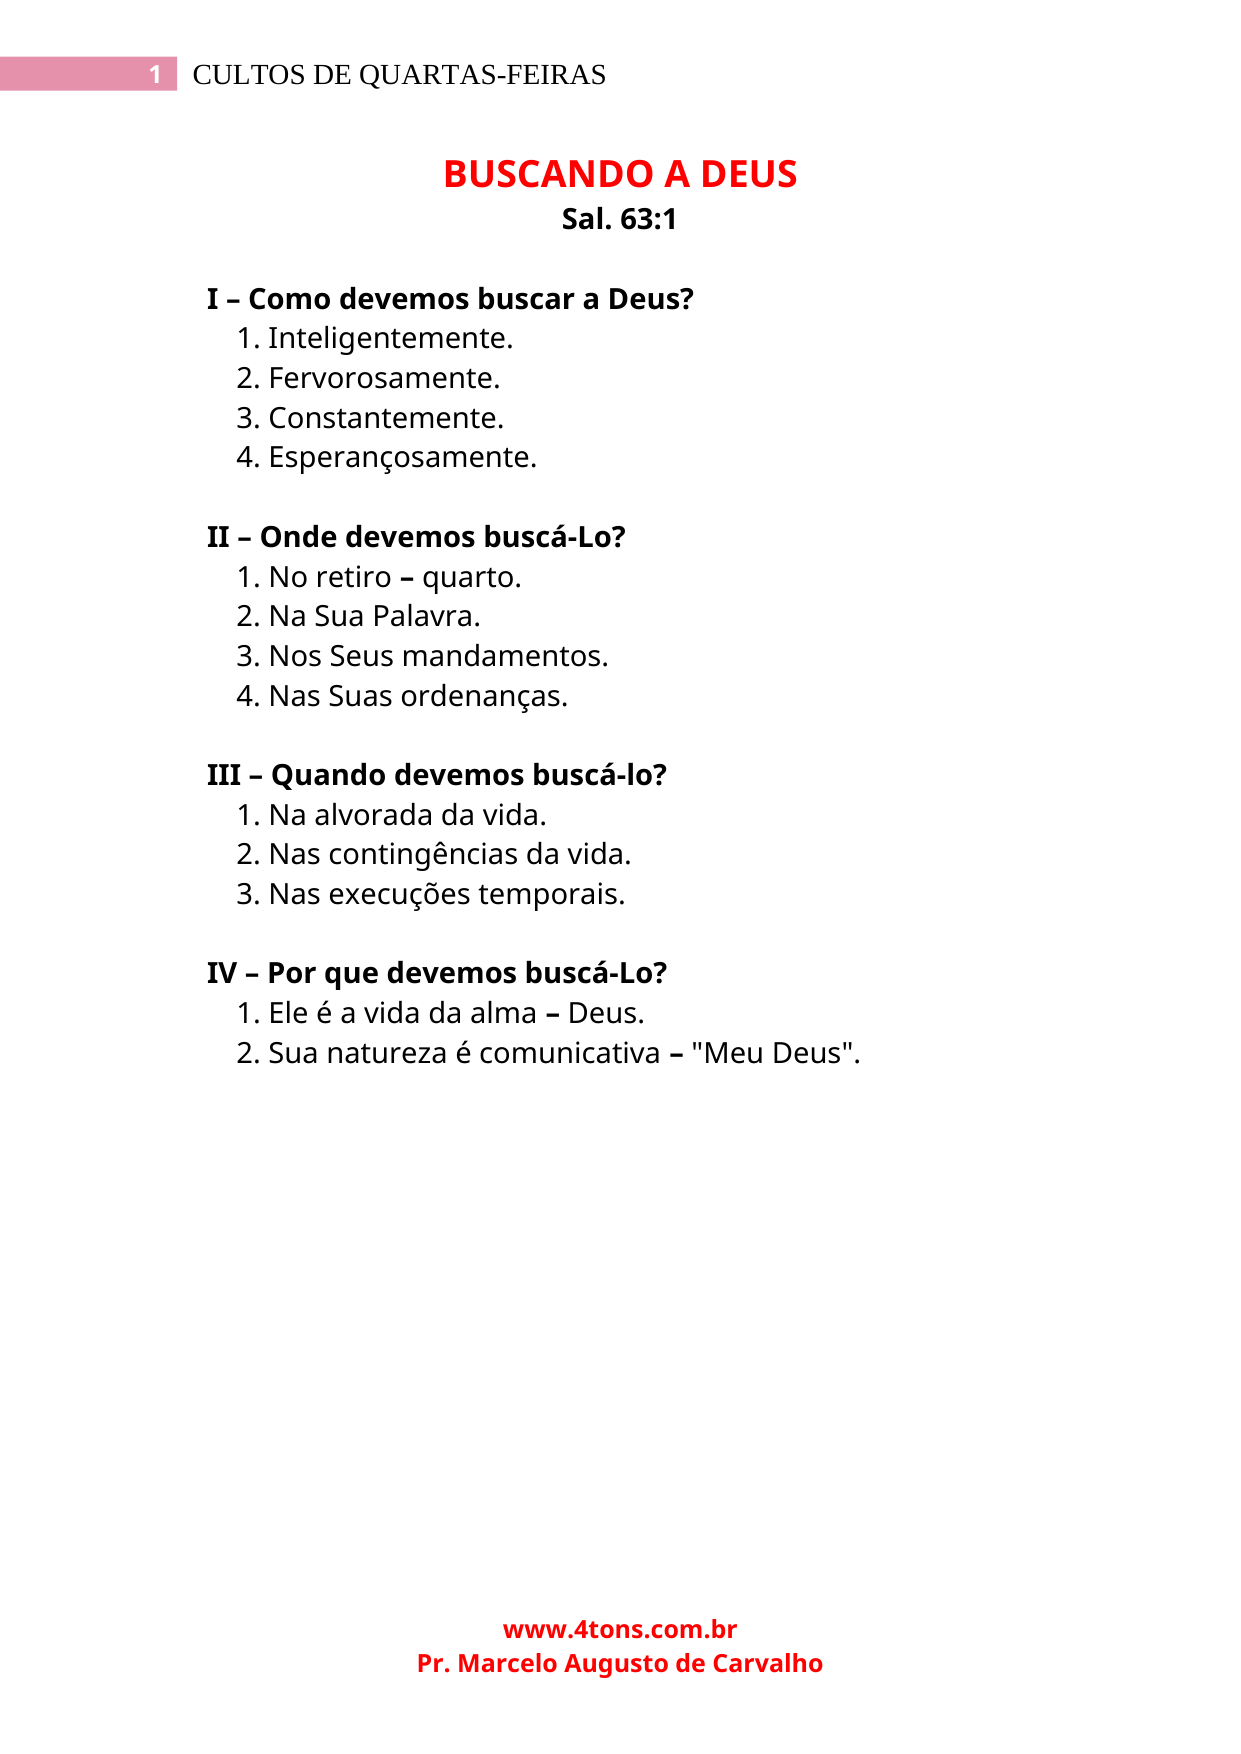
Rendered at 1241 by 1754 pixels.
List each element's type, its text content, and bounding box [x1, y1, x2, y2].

text 1. No retiro – quarto. [177, 556, 1063, 596]
text 2. Nas contingências da vida. [177, 834, 1063, 873]
text 3. Nos Seus mandamentos. [177, 635, 1063, 675]
text BUSCANDO A DEUS [177, 148, 1063, 199]
text III – Quando devemos buscá-lo? [177, 754, 1063, 794]
text IV – Por que devemos buscá-Lo? [177, 953, 1063, 992]
text II – Onde devemos buscá-Lo? [177, 516, 1063, 556]
text 1. Inteligentemente. [177, 318, 1063, 357]
text 2. Sua natureza é comunicativa – "Meu Deus". [177, 1032, 1063, 1072]
text 3. Constantemente. [177, 397, 1063, 437]
text 4. Nas Suas ordenanças. [177, 675, 1063, 714]
text 2. Na Sua Palavra. [177, 596, 1063, 635]
text 4. Esperançosamente. [177, 437, 1063, 476]
text 3. Nas execuções temporais. [177, 873, 1063, 913]
text I – Como devemos buscar a Deus? [177, 278, 1063, 318]
text Sal. 63:1 [177, 199, 1063, 238]
text 1. Ele é a vida da alma – Deus. [177, 992, 1063, 1032]
text 2. Fervorosamente. [177, 357, 1063, 397]
text 1. Na alvorada da vida. [177, 794, 1063, 834]
